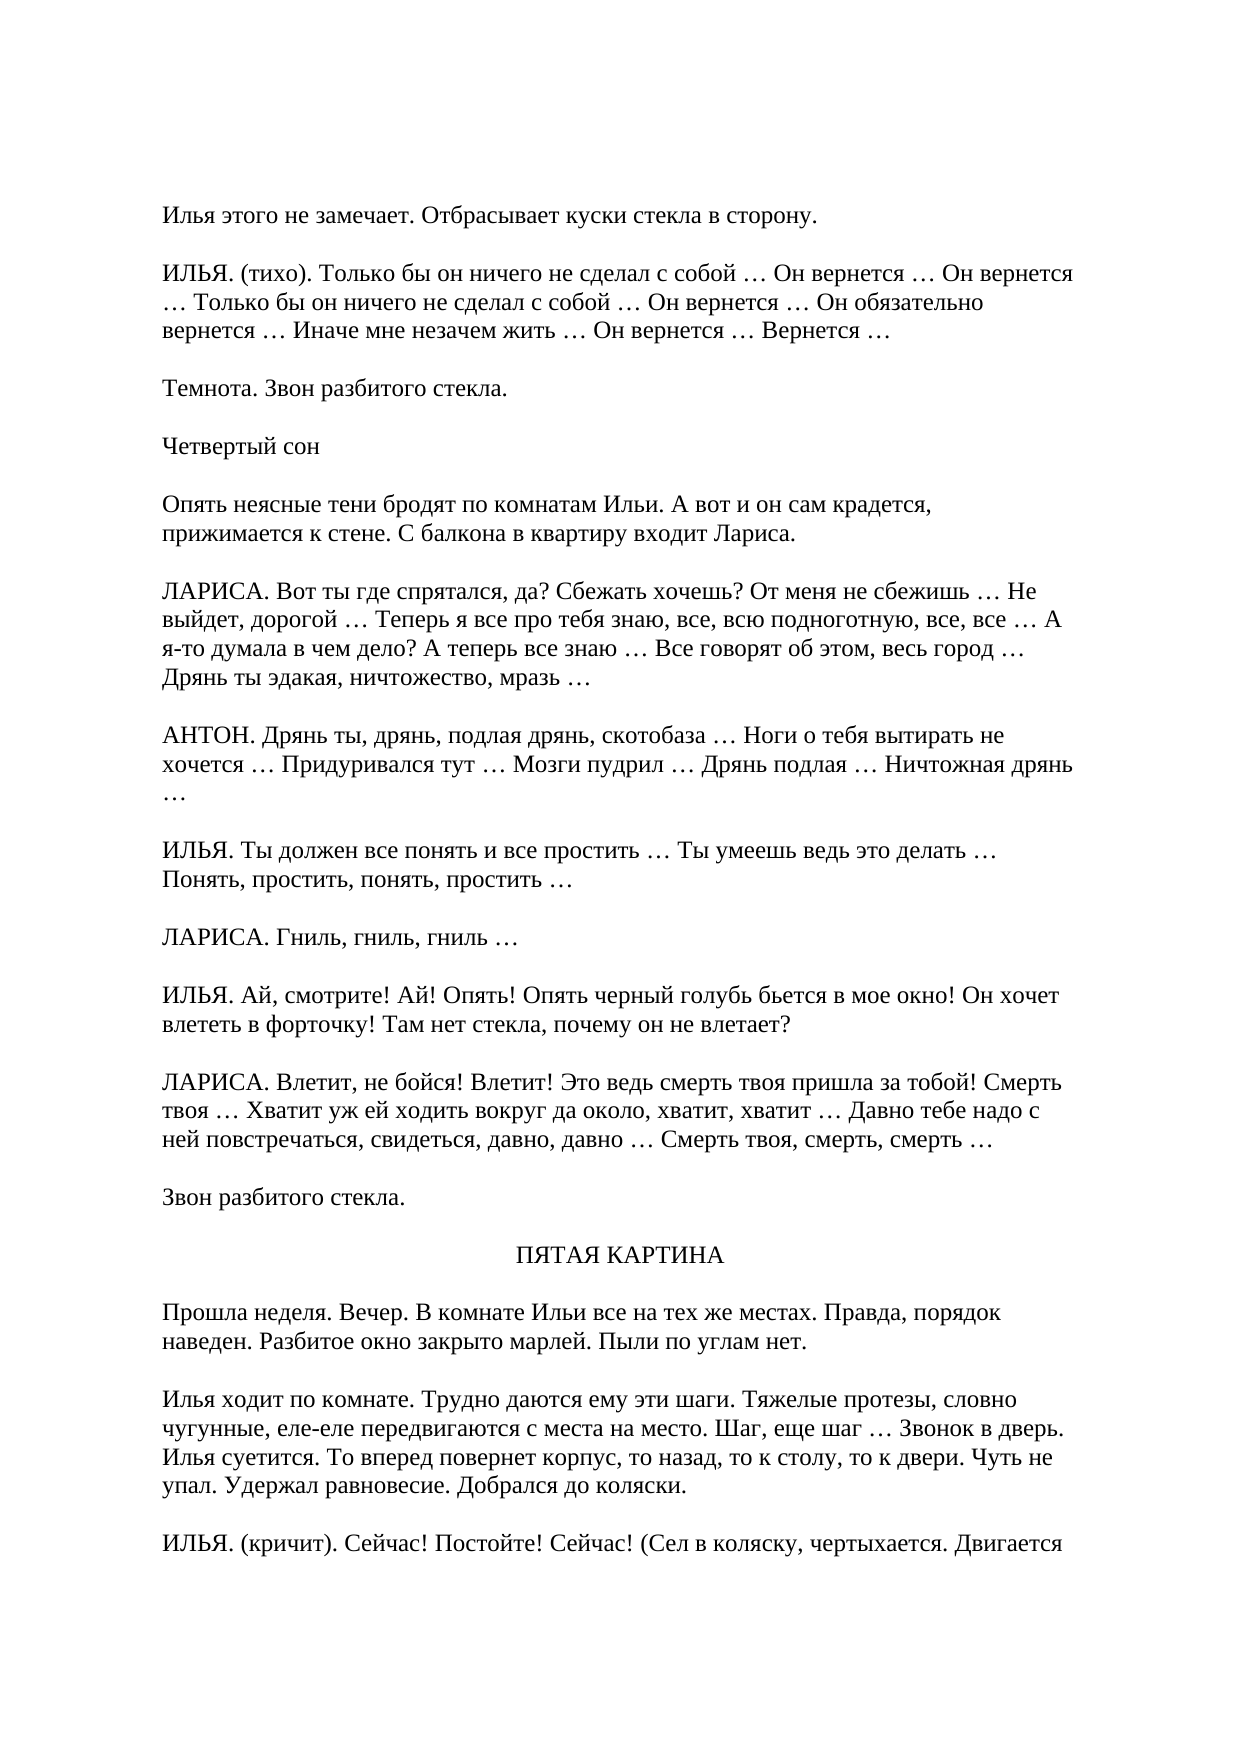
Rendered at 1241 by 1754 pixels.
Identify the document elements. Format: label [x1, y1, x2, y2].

table_header [120, 150, 1120, 1578]
